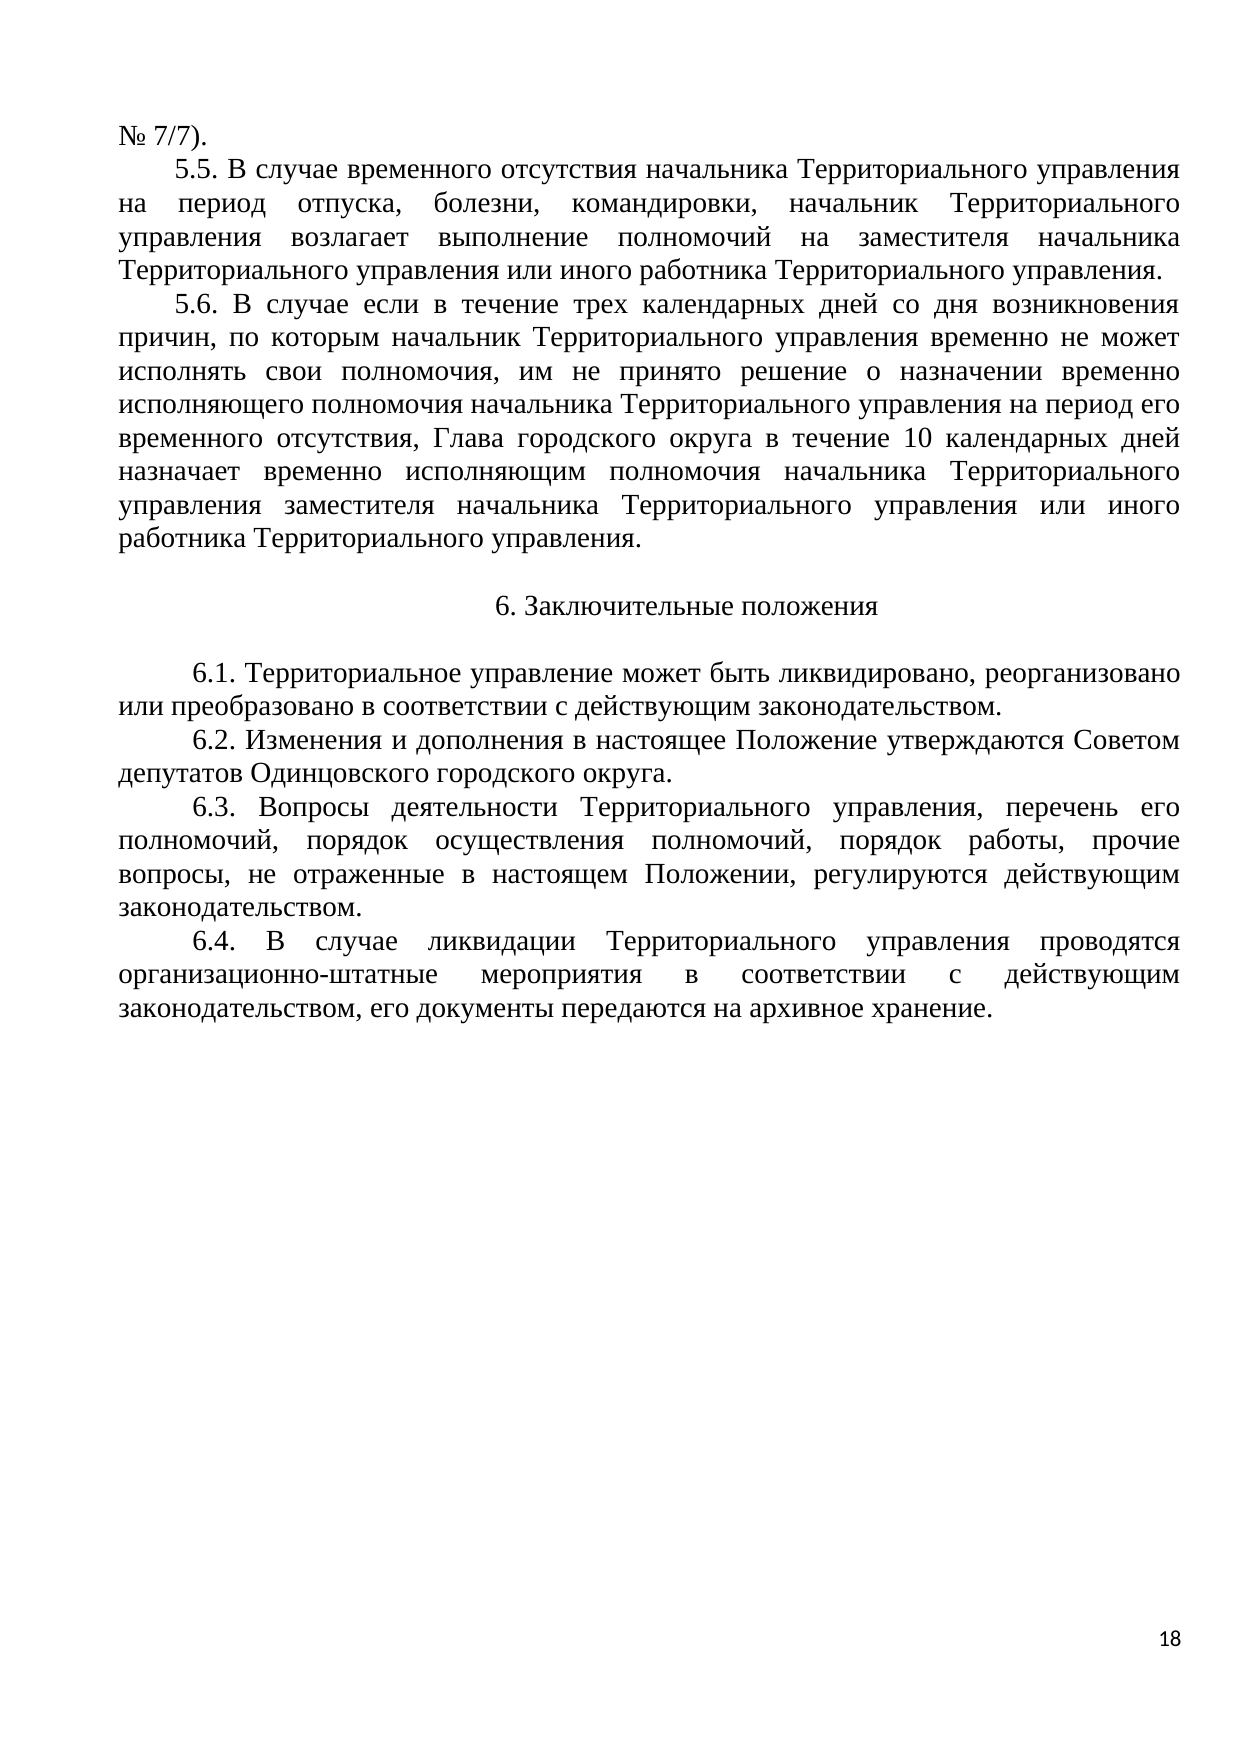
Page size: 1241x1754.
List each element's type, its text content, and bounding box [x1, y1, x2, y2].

text 6.2. Изменения и дополнения в настоящее Положение утверждаются Советом депутатов Одинцовского городского округа. [118, 722, 1181, 789]
text 6. Заключительные положения [118, 588, 1181, 621]
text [118, 118, 1181, 152]
text 5.6. В случае если в течение трех календарных дней со дня возникновения причин, по которым начальник Территориального управления временно не может исполнять свои полномочия, им не принято решение о назначении временно исполняющего полномочия начальника Территориального управления на период его временного отсутствия, Глава городского округа в течение 10 календарных дней назначает временно исполняющим полномочия начальника Территориального управления заместителя начальника Территориального управления или иного работника Территориального управления. [118, 286, 1181, 554]
text 6.1. Территориальное управление может быть ликвидировано, реорганизовано или преобразовано в соответствии с действующим законодательством. [118, 655, 1181, 722]
text 6.3. Вопросы деятельности Территориального управления, перечень его полномочий, порядок осуществления полномочий, порядок работы, прочие вопросы, не отраженные в настоящем Положении, регулируются действующим законодательством. [118, 789, 1181, 923]
text 5.5. В случае временного отсутствия начальника Территориального управления на период отпуска, болезни, командировки, начальник Территориального управления возлагает выполнение полномочий на заместителя начальника Территориального управления или иного работника Территориального управления. [118, 152, 1181, 286]
text 6.4. В случае ликвидации Территориального управления проводятся организационно-штатные мероприятия в соответствии с действующим законодательством, его документы передаются на архивное хранение. [118, 923, 1181, 1024]
